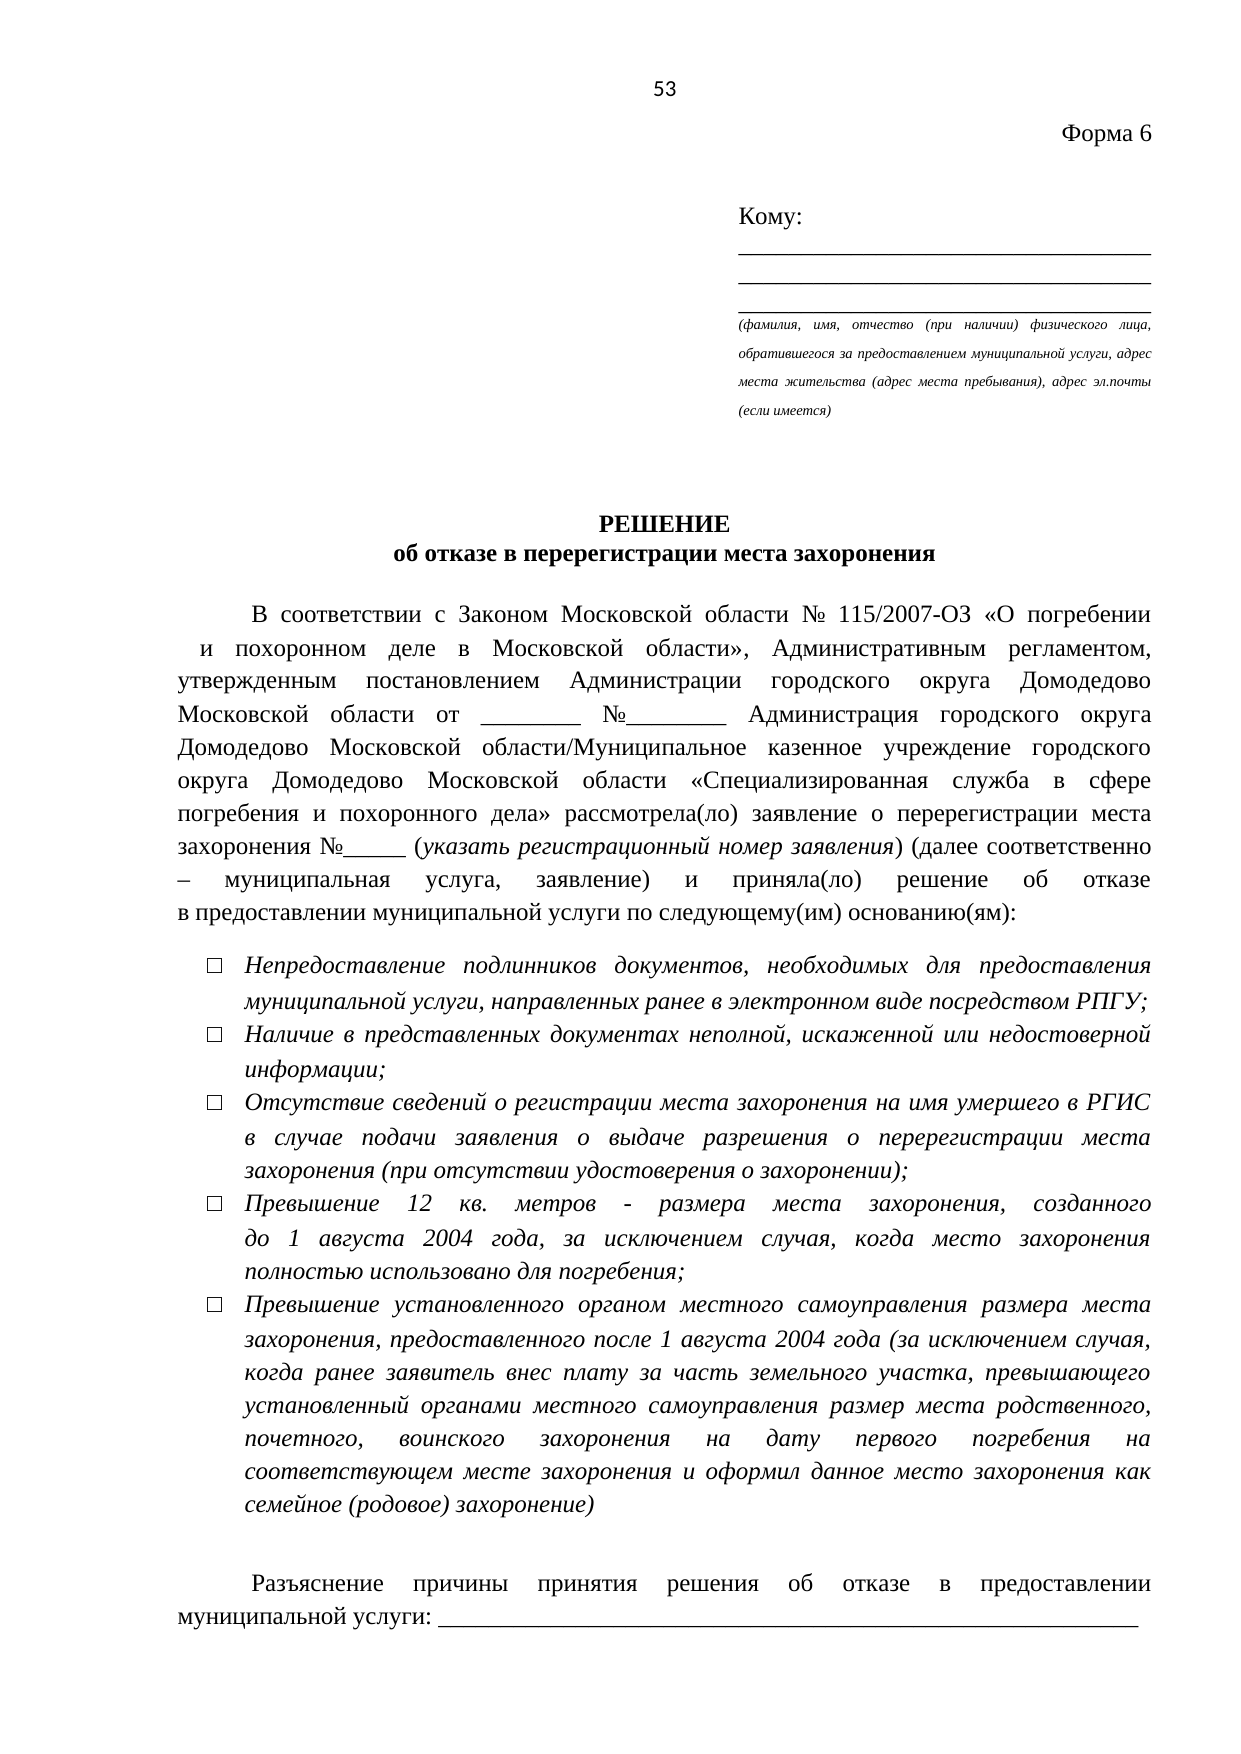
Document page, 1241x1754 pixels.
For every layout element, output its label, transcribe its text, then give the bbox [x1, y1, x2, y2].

text В соответствии с Законом Московской области № 115/2007-ОЗ «О погребении и похоронном деле в Московской области», Административным регламентом, утвержденным постановлением Администрации городского округа Домодедово Московской области от ________ №________ Администрация городского округа Домодедово Московской области/Муниципальное казенное учреждение городского округа Домодедово Московской области «Специализированная служба в сфере погребения и похоронного дела» рассмотрела(ло) заявление о перерегистрации места захоронения №_____ (указать регистрационный номер заявления) (далее соответственно – муниципальная услуга, заявление) и приняла(ло) решение об отказе в предоставлении муниципальной услуги по следующему(им) основанию(ям): [177, 599, 1152, 926]
text РЕШЕНИЕ [177, 509, 1152, 538]
text Кому: [738, 201, 1152, 229]
list Непредоставление подлинников документов, необходимых для предоставления муниципальной услуги, направленных ранее в электронном виде посредством РПГУ; [207, 951, 1152, 1014]
list Отсутствие сведений о регистрации места захоронения на имя умершего в РГИС в случае подачи заявления о выдаче разрешения о перерегистрации места захоронения (при отсутствии удостоверения о захоронении); [207, 1087, 1152, 1184]
text об отказе в перерегистрации места захоронения [177, 538, 1152, 567]
text Разъяснение причины принятия решения об отказе в предоставлении муниципальной услуги: ________________________________________________________ [177, 1568, 1152, 1630]
list Наличие в представленных документах неполной, искаженной или недостоверной информации; [207, 1019, 1152, 1083]
text ___________________________________________________________________________________________________ [738, 229, 1152, 316]
list Превышение установленного органом местного самоуправления размера места захоронения, предоставленного после 1 августа 2004 года (за исключением случая, когда ранее заявитель внес плату за часть земельного участка, превышающего установленный органами местного самоуправления размер места родственного, почетного, воинского захоронения на дату первого погребения на соответствующем месте захоронения и оформил данное место захоронения как семейное (родовое) захоронение) [207, 1289, 1152, 1518]
text (фамилия, имя, отчество (при наличии) физического лица, обратившегося за предоставлением муниципальной услуги, адрес места жительства (адрес места пребывания), адрес эл.почты (если имеется) [738, 316, 1152, 431]
list Превышение 12 кв. метров - размера места захоронения, созданного до 1 августа 2004 года, за исключением случая, когда место захоронения полностью использовано для погребения; [207, 1188, 1152, 1285]
text Форма 6 [177, 118, 1152, 147]
